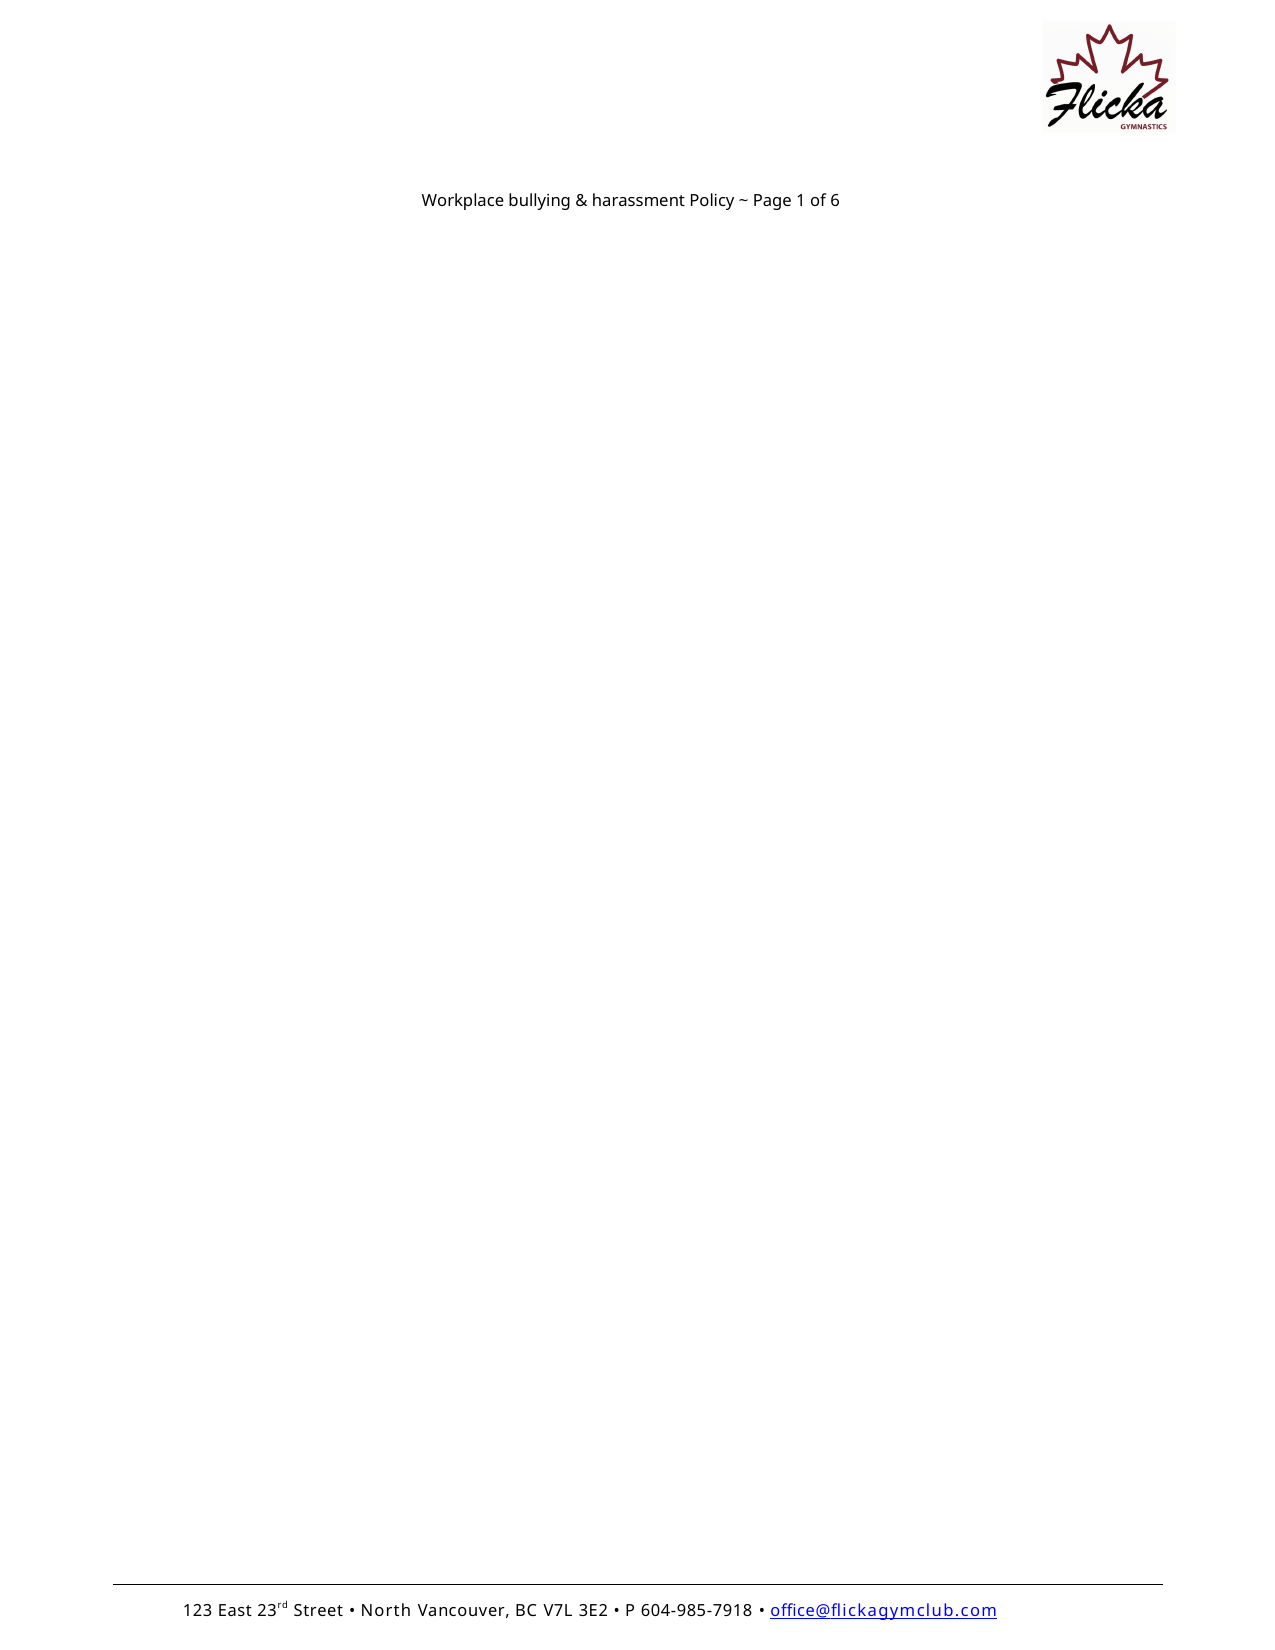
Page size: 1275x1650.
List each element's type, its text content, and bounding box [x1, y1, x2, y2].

picture [1042, 21, 1176, 133]
text Workplace bullying & harassment Policy ~ Page 1 of 6 [421, 189, 1164, 211]
